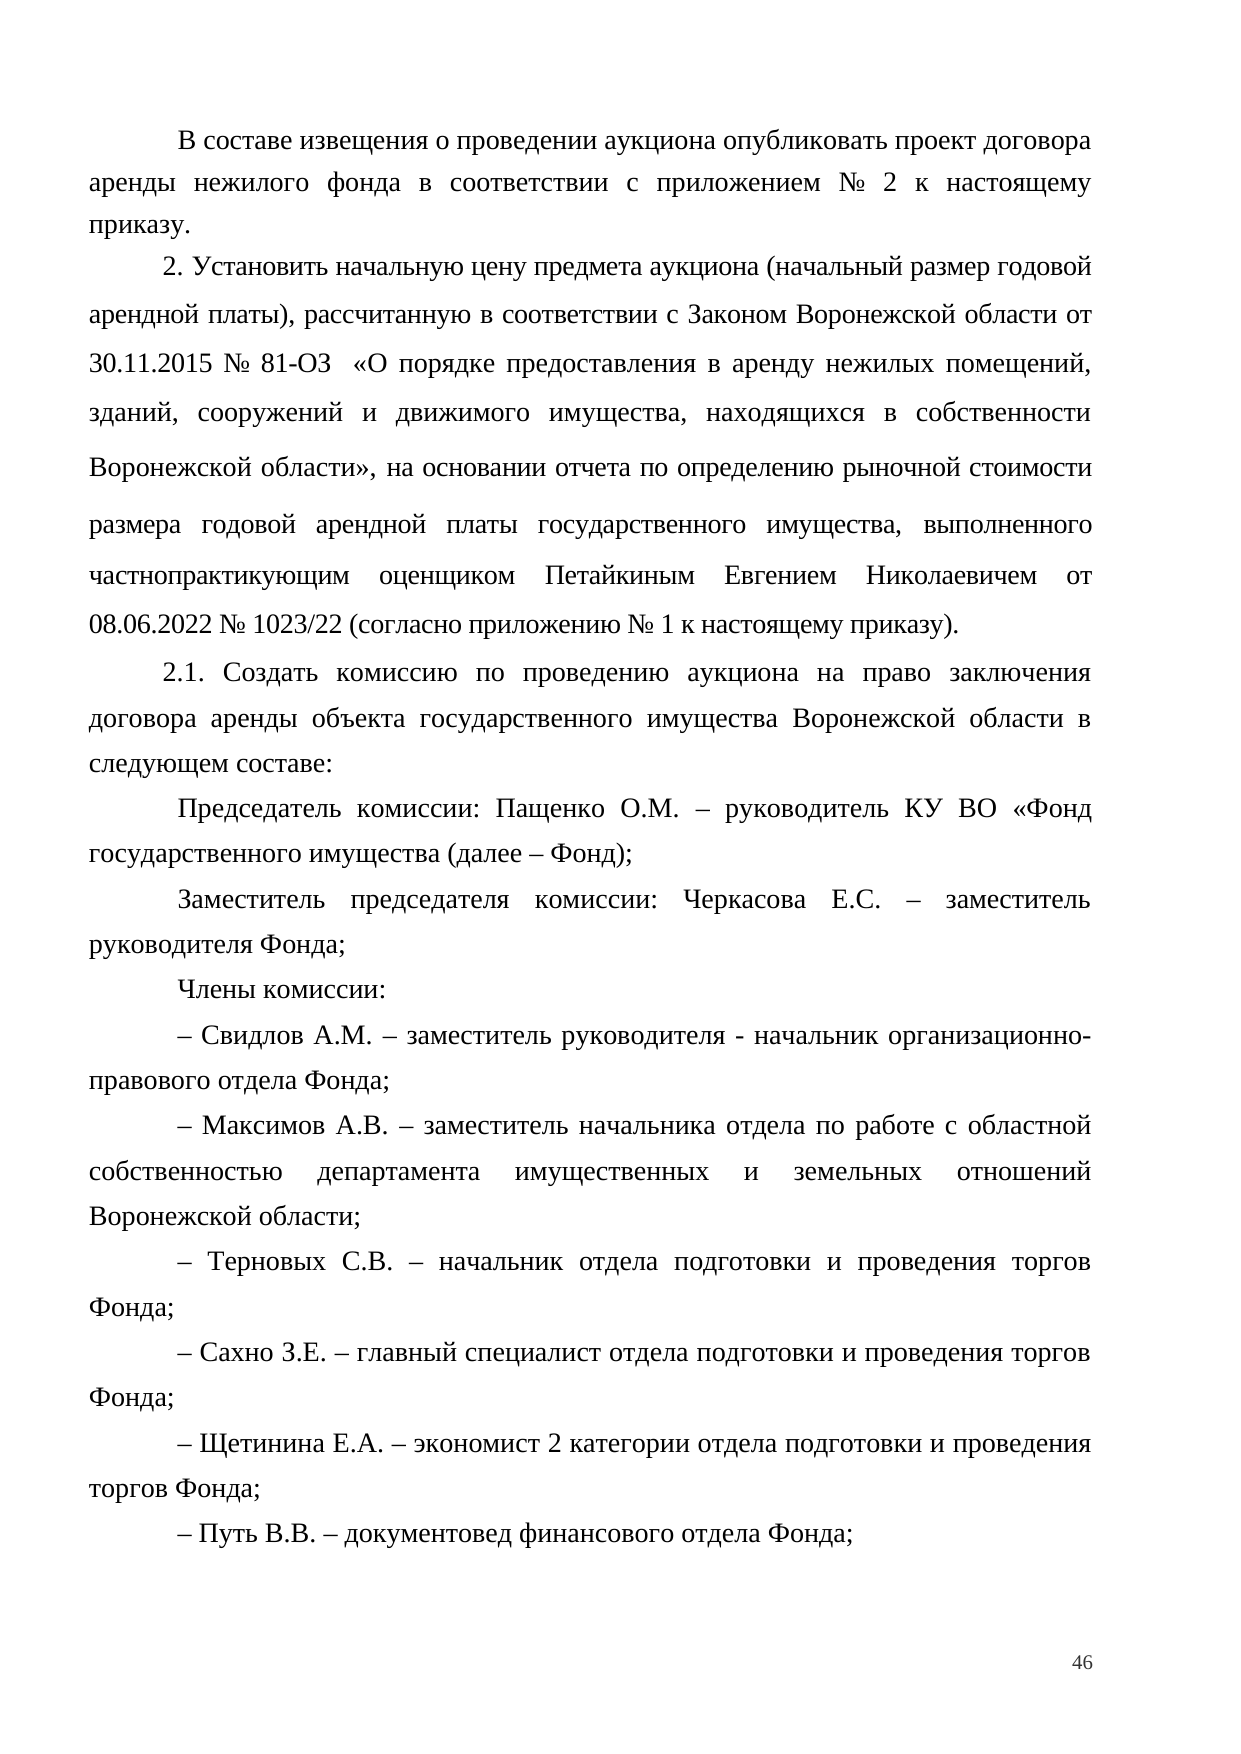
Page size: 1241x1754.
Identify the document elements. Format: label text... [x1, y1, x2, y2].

text – Терновых С.В. – начальник отдела подготовки и проведения торгов Фонда; [89, 1244, 1092, 1322]
text В составе извещения о проведении аукциона опубликовать проект договора аренды нежилого фонда в соответствии с приложением № 2 к настоящему приказу. [89, 123, 1092, 239]
text – Путь В.В. – документовед финансового отдела Фонда; [89, 1516, 1092, 1549]
text – Сахно З.Е. – главный специалист отдела подготовки и проведения торгов Фонда; [89, 1335, 1092, 1413]
text – Свидлов А.М. – заместитель руководителя - начальник организационно-правового отдела Фонда; [89, 1018, 1092, 1096]
text Члены комиссии: [89, 972, 1092, 1005]
text – Щетинина Е.А. – экономист 2 категории отдела подготовки и проведения торгов Фонда; [89, 1426, 1092, 1503]
text 2. Установить начальную цену предмета аукциона (начальный размер годовой арендной платы), рассчитанную в соответствии с Законом Воронежской области от 30.11.2015 № 81-ОЗ «О порядке предоставления в аренду нежилых помещений, зданий, сооружений и движимого имущества, находящихся в собственности Воронежской области», на основании отчета по определению рыночной стоимости размера годовой арендной платы государственного имущества, выполненного частнопрактикующим оценщиком Петайкиным Евгением Николаевичем от 08.06.2022 № 1023/22 (согласно приложению № 1 к настоящему приказу). [89, 249, 1092, 639]
text – Максимов А.В. – заместитель начальника отдела по работе с областной собственностью департамента имущественных и земельных отношений Воронежской области; [89, 1108, 1092, 1231]
text 2.1. Создать комиссию по проведению аукциона на право заключения договора аренды объекта государственного имущества Воронежской области в следующем составе: [89, 655, 1092, 778]
text Председатель комиссии: Пащенко О.М. – руководитель КУ ВО «Фонд государственного имущества (далее – Фонд); [89, 791, 1092, 869]
text Заместитель председателя комиссии: Черкасова Е.С. – заместитель руководителя Фонда; [89, 882, 1092, 959]
